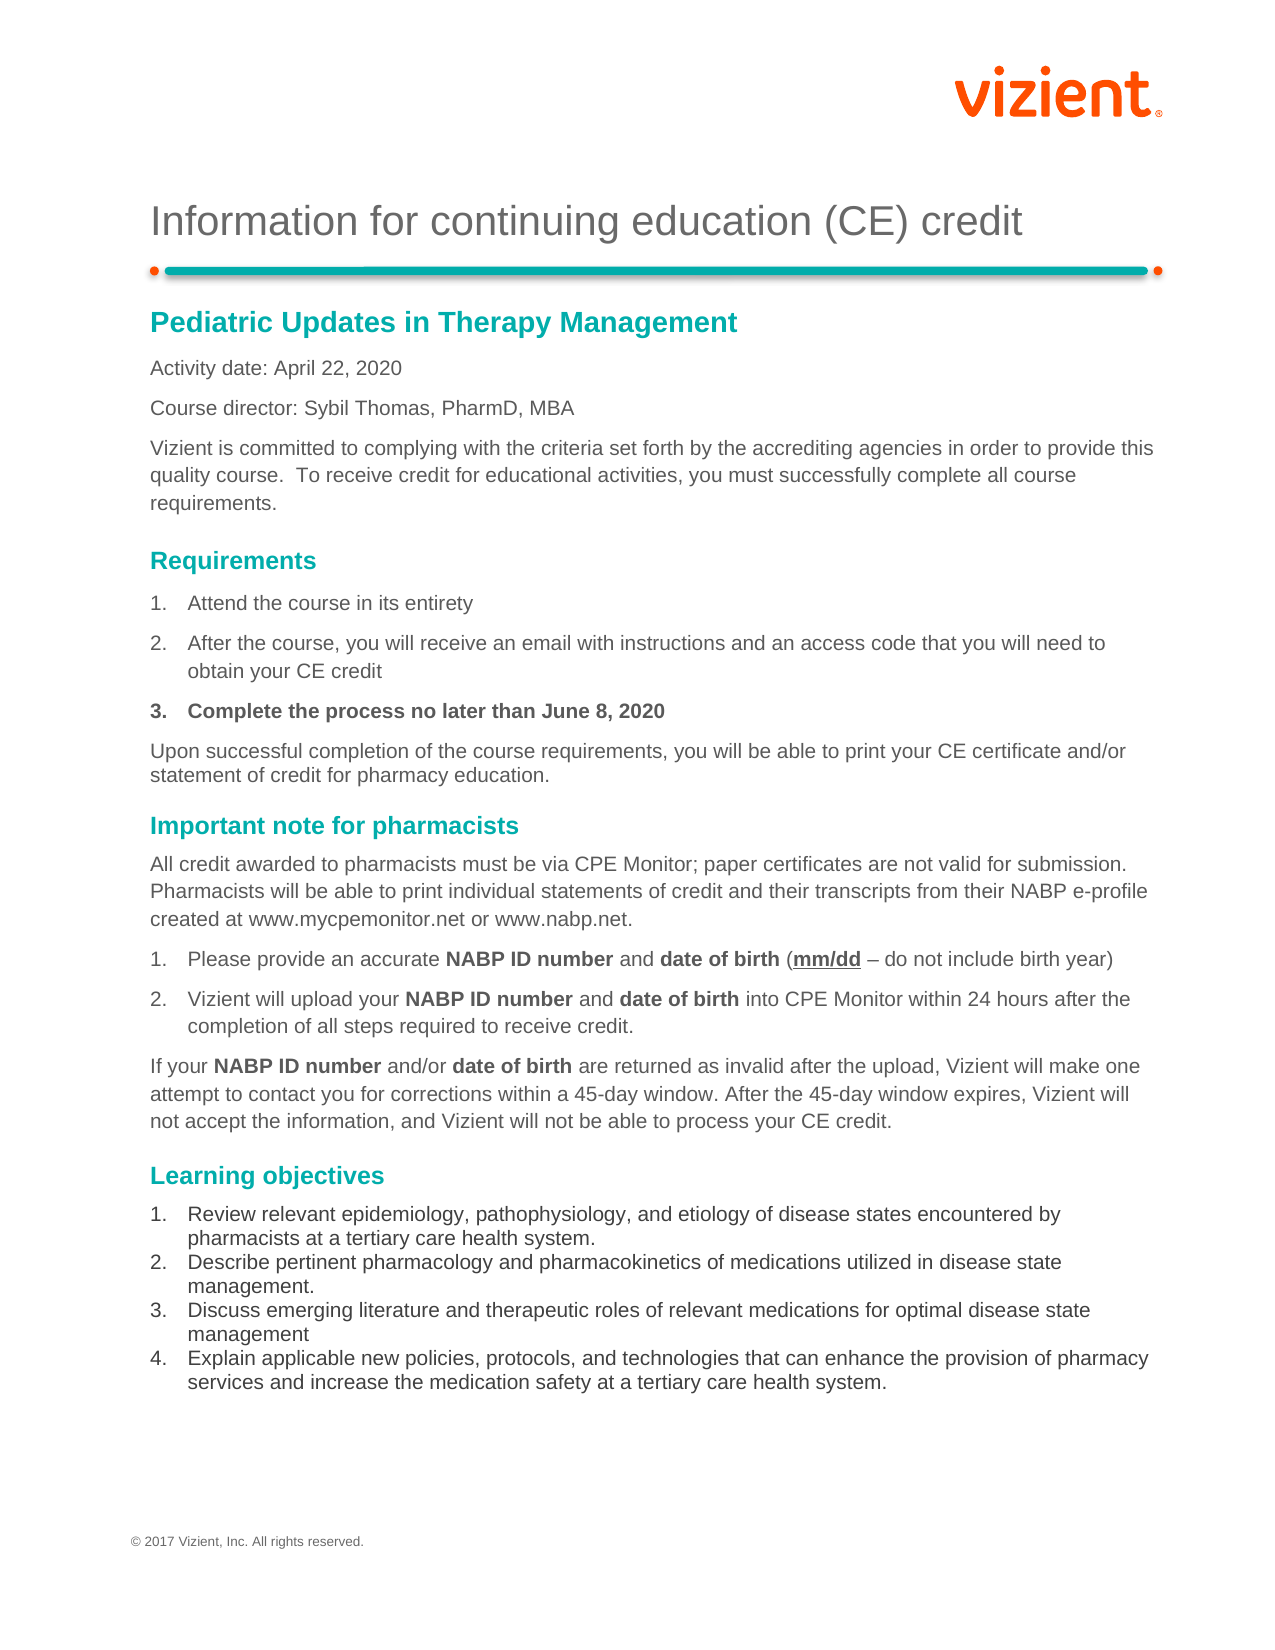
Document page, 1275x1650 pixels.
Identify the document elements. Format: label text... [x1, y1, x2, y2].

list Discuss emerging literature and therapeutic roles of relevant medications for optimal disease state management [150, 1298, 1162, 1346]
text Information for continuing education (CE) credit [150, 196, 1162, 244]
text Upon successful completion of the course requirements, you will be able to print your CE certificate and/or statement of credit for pharmacy education. [150, 739, 1162, 787]
text If your NABP ID number and/or date of birth are returned as invalid after the upload, Vizient will make one attempt to contact you for corrections within a 45-day window. After the 45-day window expires, Vizient will not accept the information, and Vizient will not be able to process your CE credit. [150, 1054, 1162, 1133]
list Explain applicable new policies, protocols, and technologies that can enhance the provision of pharmacy services and increase the medication safety at a tertiary care health system. [150, 1346, 1162, 1394]
text All credit awarded to pharmacists must be via CPE Monitor; paper certificates are not valid for submission. Pharmacists will be able to print individual statements of credit and their transcripts from their NABP e-profile created at www.mycpemonitor.net or www.nabp.net. [150, 852, 1162, 931]
text Vizient is committed to complying with the criteria set forth by the accrediting agencies in order to provide this quality course. To receive credit for educational activities, you must successfully complete all course requirements. [150, 436, 1162, 515]
text Learning objectives [150, 1161, 1162, 1189]
list Vizient will upload your NABP ID number and date of birth into CPE Monitor within 24 hours after the completion of all steps required to receive credit. [150, 987, 1162, 1038]
text Activity date: April 22, 2020 [150, 356, 1162, 380]
subtitle Pediatric Updates in Therapy Management [150, 280, 1162, 338]
list Describe pertinent pharmacology and pharmacokinetics of medications utilized in disease state management. [150, 1250, 1162, 1298]
list Complete the process no later than June 8, 2020 [150, 699, 1162, 723]
list Attend the course in its entirety [150, 591, 1162, 615]
list After the course, you will receive an email with instructions and an access code that you will need to obtain your CE credit [150, 631, 1162, 683]
list Review relevant epidemiology, pathophysiology, and etiology of disease states encountered by pharmacists at a tertiary care health system. [150, 1202, 1162, 1250]
text Requirements [150, 546, 1162, 574]
list Please provide an accurate NABP ID number and date of birth (mm/dd – do not include birth year) [150, 947, 1162, 971]
text Important note for pharmacists [150, 811, 1162, 839]
text Course director: Sybil Thomas, PharmD, MBA [150, 396, 1162, 420]
